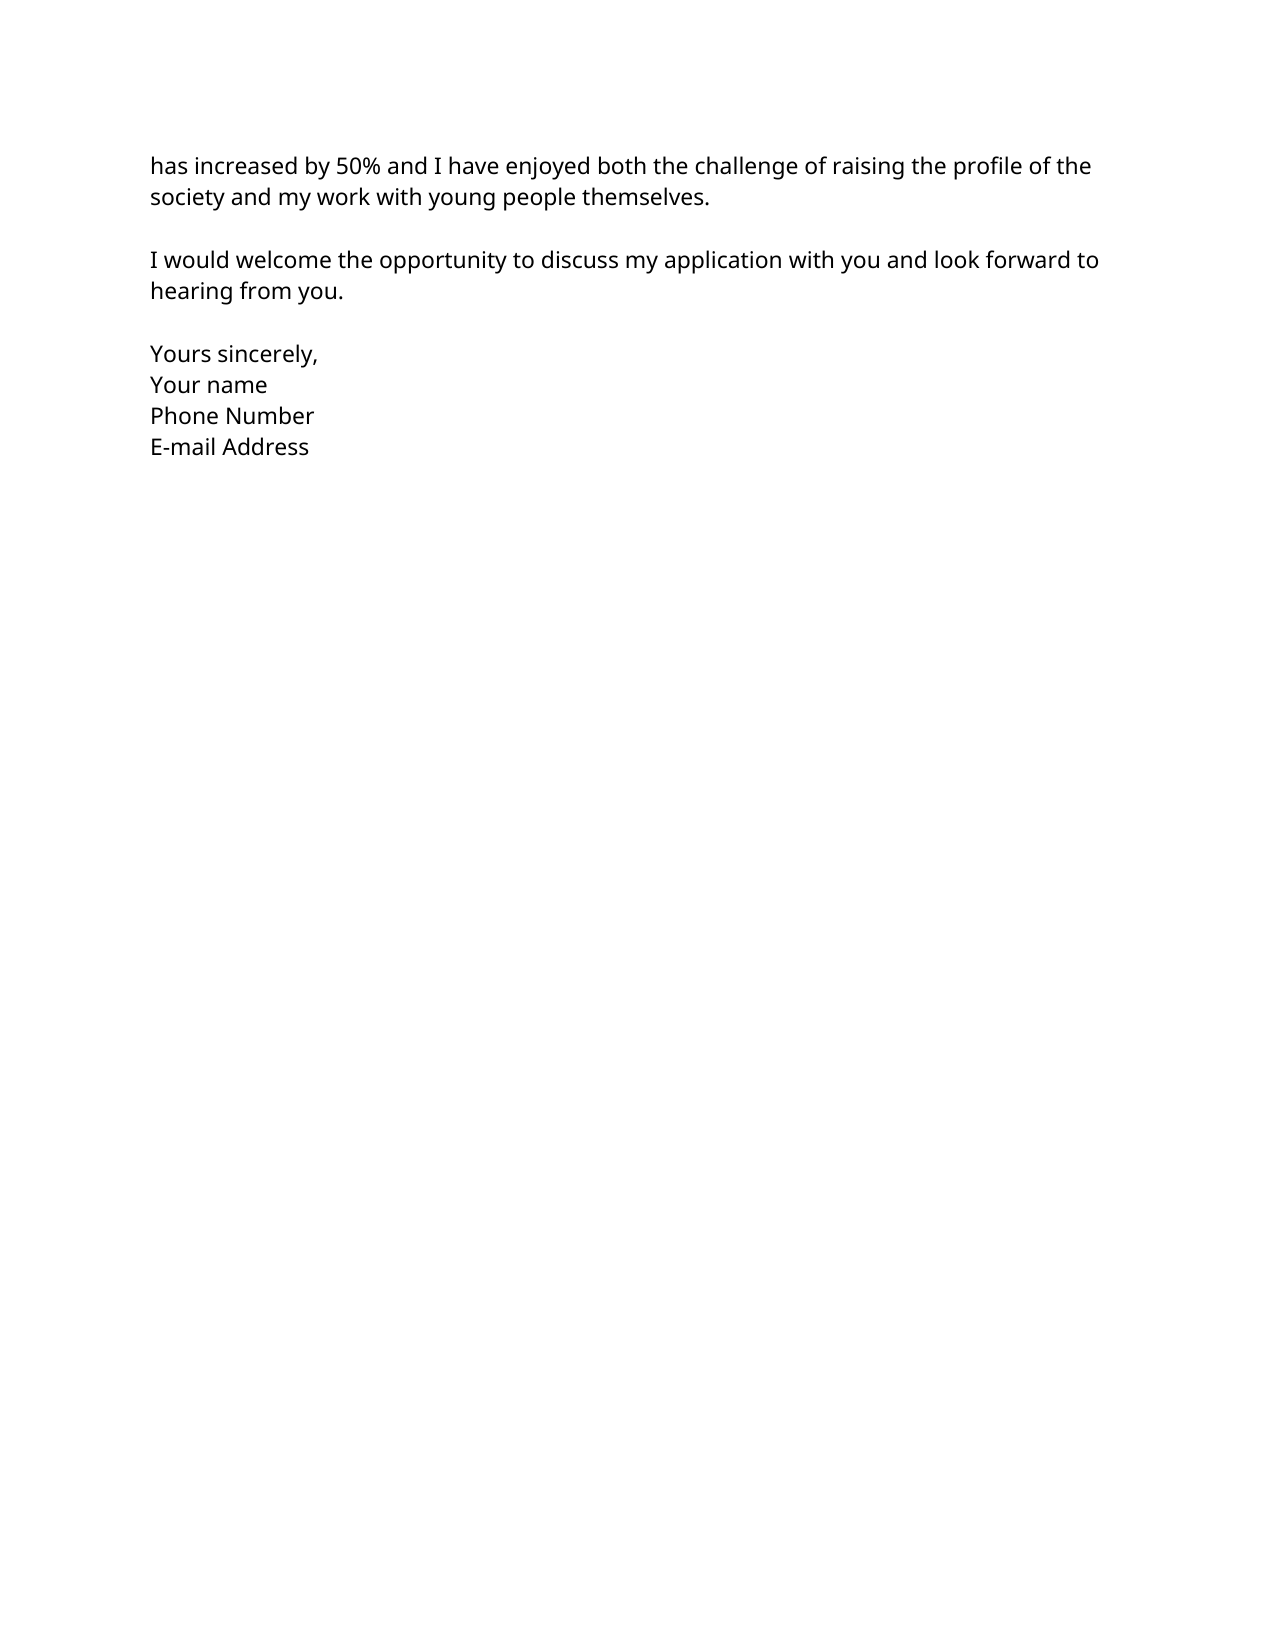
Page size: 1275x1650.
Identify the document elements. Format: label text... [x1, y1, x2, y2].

text E-mail Address [150, 431, 1125, 462]
text Yours sincerely, [150, 337, 1125, 369]
text Your name [150, 369, 1125, 400]
text I would welcome the opportunity to discuss my application with you and look forward to hearing from you. [150, 244, 1125, 306]
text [150, 150, 1125, 212]
text Phone Number [150, 400, 1125, 431]
